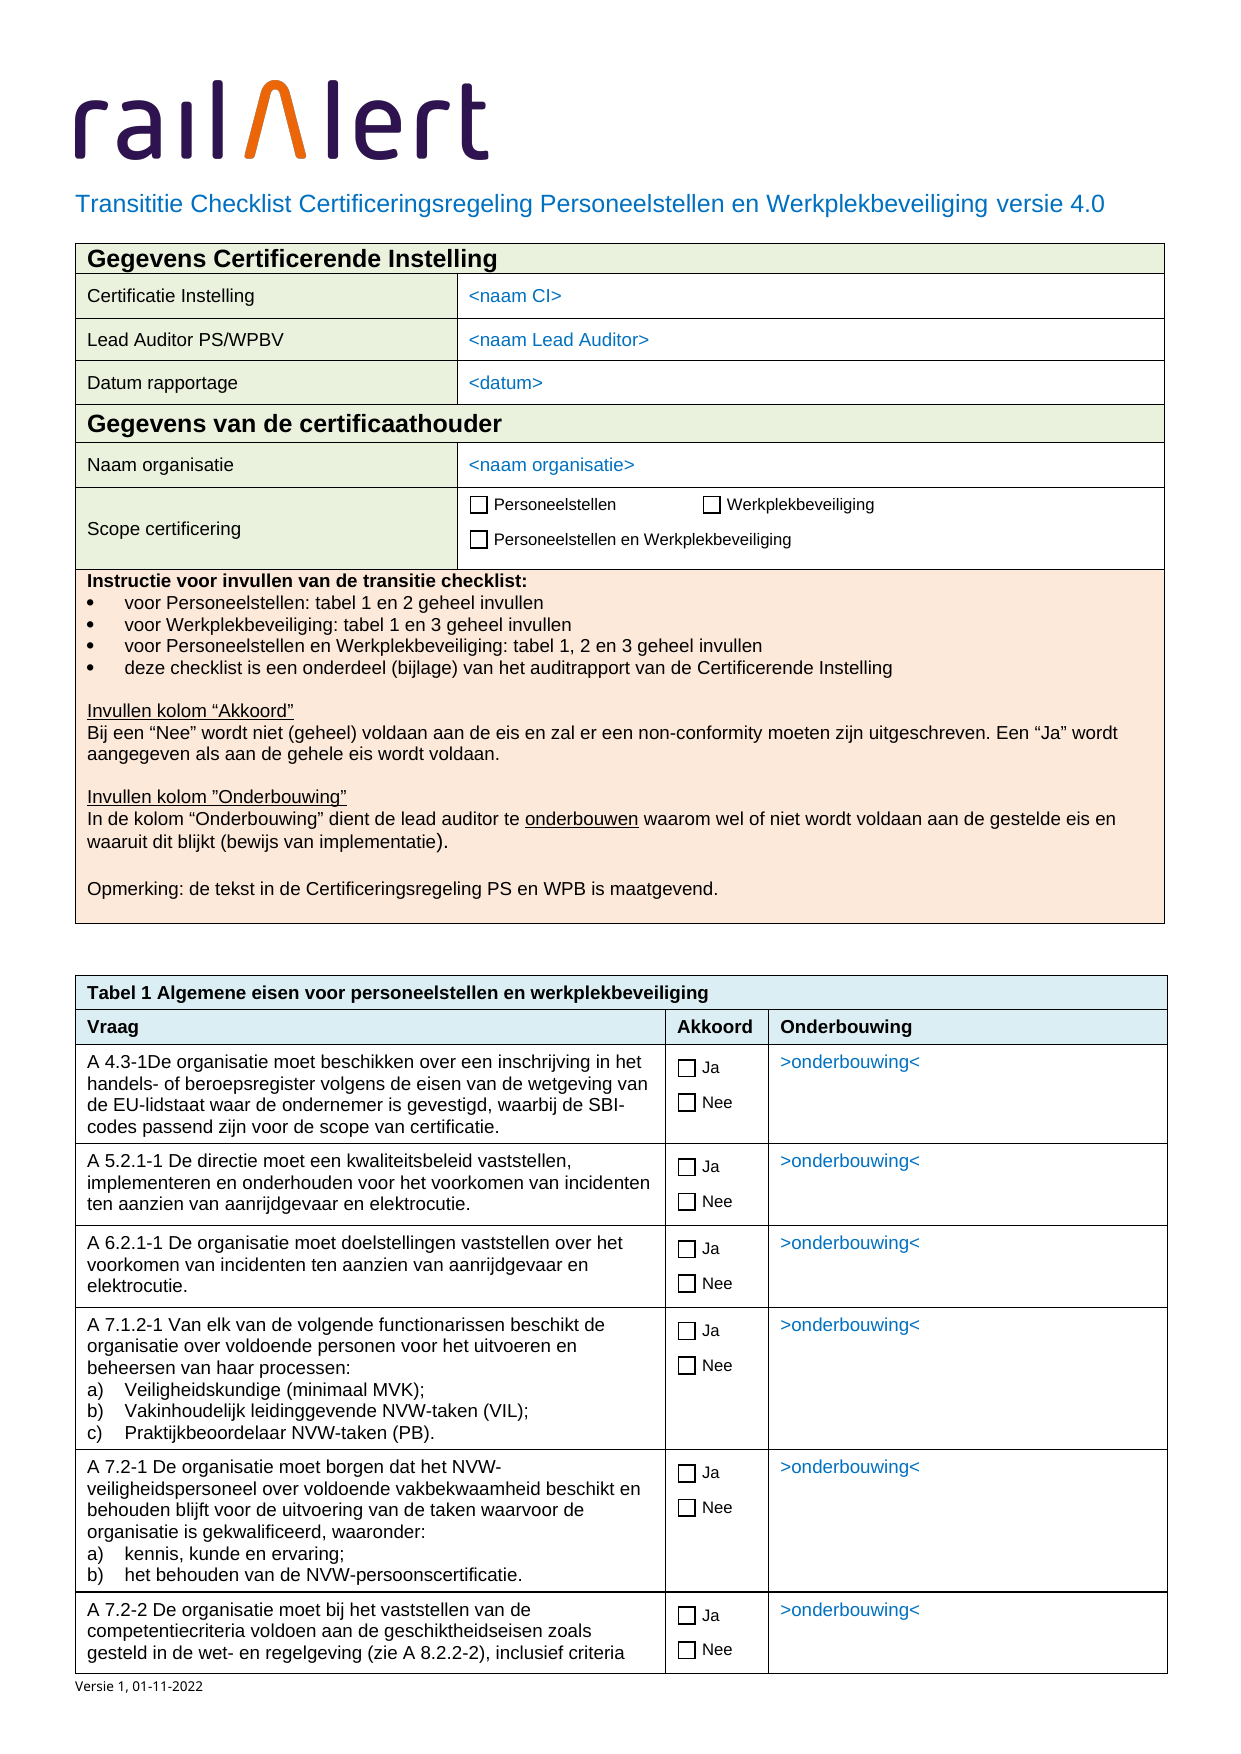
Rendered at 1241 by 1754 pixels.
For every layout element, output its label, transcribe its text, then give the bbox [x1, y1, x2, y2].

table_cell [458, 488, 1164, 569]
table_cell [666, 1593, 768, 1673]
table_cell Lead Auditor PS/WPBV [76, 319, 457, 360]
table_cell <naam CI> [458, 274, 1164, 318]
table_cell >onderbouwing< [769, 1226, 1167, 1307]
table_cell >onderbouwing< [769, 1593, 1167, 1673]
table_header Gegevens Certificerende Instelling [76, 244, 1164, 273]
table_cell [666, 1045, 768, 1143]
table_cell Certificatie Instelling [76, 274, 457, 318]
table_cell [666, 1450, 768, 1591]
table_cell Instructie voor invullen van de transitie checklist: voor Personeelstellen: tabel 1 en 2 geheel invullen voor Werkplekbeveiliging: tabel 1 en 3 geheel invullen voor Personeelstellen en Werkplekbeveiliging: tabel 1, 2 en 3 geheel invullen deze checklist is een onderdeel (bijlage) van het auditrapport van de Certificerende Instelling Invullen kolom “Akkoord” Bij een “Nee” wordt niet (geheel) voldaan aan de eis en zal er een non-conformity moeten zijn uitgeschreven. Een “Ja” wordt aangegeven als aan de gehele eis wordt voldaan. Invullen kolom ”Onderbouwing” In de kolom “Onderbouwing” dient de lead auditor te onderbouwen waarom wel of niet wordt voldaan aan de gestelde eis en waaruit dit blijkt (bewijs van implementatie). Opmerking: de tekst in de Certificeringsregeling PS en WPB is maatgevend. [76, 570, 1164, 923]
table_cell A 6.2.1-1 De organisatie moet doelstellingen vaststellen over het voorkomen van incidenten ten aanzien van aanrijdgevaar en elektrocutie. [76, 1226, 665, 1307]
table_cell <naam organisatie> [458, 443, 1164, 487]
table_cell A 7.2-1 De organisatie moet borgen dat het NVW-veiligheidspersoneel over voldoende vakbekwaamheid beschikt en behouden blijft voor de uitvoering van de taken waarvoor de organisatie is gekwalificeerd, waaronder: kennis, kunde en ervaring; het behouden van de NVW-persoonscertificatie. [76, 1450, 665, 1591]
table_cell Gegevens van de certificaathouder [76, 405, 1164, 442]
table_cell [666, 1144, 768, 1225]
table_cell [666, 1308, 768, 1449]
table_cell Datum rapportage [76, 361, 457, 404]
table_cell >onderbouwing< [769, 1308, 1167, 1449]
table_cell Naam organisatie [76, 443, 457, 487]
table_cell Onderbouwing [769, 1010, 1167, 1044]
table_cell <datum> [458, 361, 1164, 404]
table_cell A 7.1.2-1 Van elk van de volgende functionarissen beschikt de organisatie over voldoende personen voor het uitvoeren en beheersen van haar processen: Veiligheidskundige (minimaal MVK); Vakinhoudelijk leidinggevende NVW-taken (VIL); Praktijkbeoordelaar NVW-taken (PB). [76, 1308, 665, 1449]
table_cell Scope certificering [76, 488, 457, 569]
table_cell >onderbouwing< [769, 1450, 1167, 1591]
table_cell A 4.3-1De organisatie moet beschikken over een inschrijving in het handels- of beroepsregister volgens de eisen van de wetgeving van de EU-lidstaat waar de ondernemer is gevestigd, waarbij de SBI-codes passend zijn voor de scope van certificatie. [76, 1045, 665, 1143]
table_cell [666, 1226, 768, 1307]
table_cell Akkoord [666, 1010, 768, 1044]
picture [75, 80, 489, 160]
table_header Tabel 1 Algemene eisen voor personeelstellen en werkplekbeveiliging [76, 976, 1167, 1009]
table_cell <naam Lead Auditor> [458, 319, 1164, 360]
table_cell >onderbouwing< [769, 1045, 1167, 1143]
table_cell >onderbouwing< [769, 1144, 1167, 1225]
table_cell A 5.2.1-1 De directie moet een kwaliteitsbeleid vaststellen, implementeren en onderhouden voor het voorkomen van incidenten ten aanzien van aanrijdgevaar en elektrocutie. [76, 1144, 665, 1225]
table_cell Vraag [76, 1010, 665, 1044]
